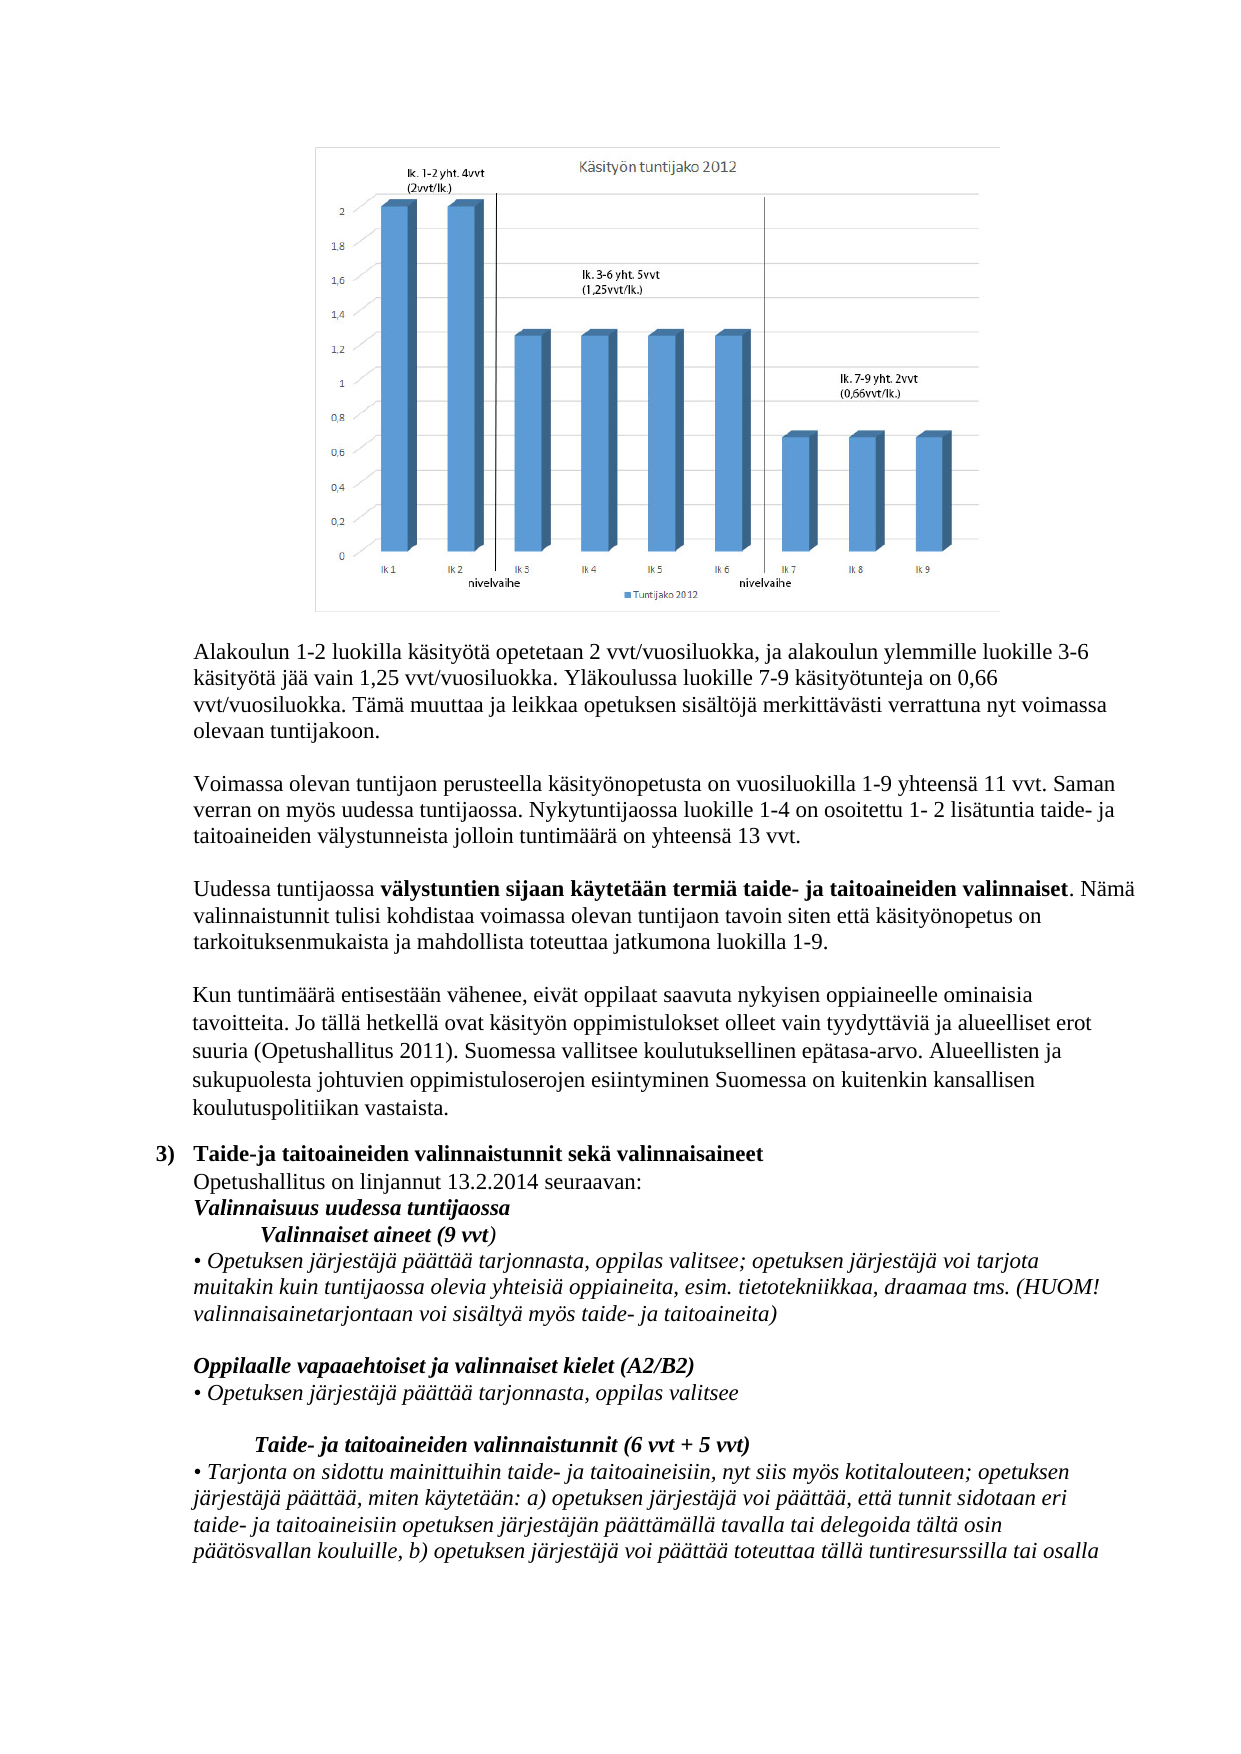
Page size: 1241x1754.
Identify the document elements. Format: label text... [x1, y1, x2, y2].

list • Opetuksen järjestäjä päättää tarjonnasta, oppilas valitsee [193, 1379, 1122, 1405]
list Taide-ja taitoaineiden valinnaistunnit sekä valinnaisaineet [156, 1139, 1122, 1166]
list Valinnaisuus uudessa tuntijaossa [193, 1194, 1122, 1221]
picture [315, 147, 1000, 612]
text Alakoulun 1-2 luokilla käsityötä opetetaan 2 vvt/vuosiluokka, ja alakoulun ylemmille luokille 3-6 käsityötä jää vain 1,25 vvt/vuosiluokka. Yläkoulussa luokille 7-9 käsityötunteja on 0,66 vvt/vuosiluokka. Tämä muuttaa ja leikkaa opetuksen sisältöjä merkittävästi verrattuna nyt voimassa olevaan tuntijakoon. [193, 638, 1122, 743]
list Valinnaiset aineet (9 vvt) [193, 1221, 1122, 1247]
list Oppilaalle vapaaehtoiset ja valinnaiset kielet (A2/B2) [193, 1352, 1122, 1379]
list Taide- ja taitoaineiden valinnaistunnit (6 vvt + 5 vvt) [193, 1432, 1122, 1458]
list Voimassa olevan tuntijaon perusteella käsityönopetusta on vuosiluokilla 1-9 yhteensä 11 vvt. Saman verran on myös uudessa tuntijaossa. Nykytuntijaossa luokille 1-4 on osoitettu 1- 2 lisätuntia taide- ja taitoaineiden välystunneista jolloin tuntimäärä on yhteensä 13 vvt. [193, 770, 1180, 849]
list • Opetuksen järjestäjä päättää tarjonnasta, oppilas valitsee; opetuksen järjestäjä voi tarjota muitakin kuin tuntijaossa olevia yhteisiä oppiaineita, esim. tietotekniikkaa, draamaa tms. (HUOM! valinnaisainetarjontaan voi sisältyä myös taide- ja taitoaineita) [193, 1247, 1122, 1326]
list Uudessa tuntijaossa välystuntien sijaan käytetään termiä taide- ja taitoaineiden valinnaiset. Nämä valinnaistunnit tulisi kohdistaa voimassa olevan tuntijaon tavoin siten että käsityönopetus on tarkoituksenmukaista ja mahdollista toteuttaa jatkumona luokilla 1-9. [193, 875, 1180, 954]
list Opetushallitus on linjannut 13.2.2014 seuraavan: [193, 1168, 1180, 1194]
text Kun tuntimäärä entisestään vähenee, eivät oppilaat saavuta nykyisen oppiaineelle ominaisia tavoitteita. Jo tällä hetkellä ovat käsityön oppimistulokset olleet vain tyydyttäviä ja alueelliset erot suuria (Opetushallitus 2011). Suomessa vallitsee koulutuksellinen epätasa-arvo. Alueellisten ja sukupuolesta johtuvien oppimistuloserojen esiintyminen Suomessa on kuitenkin kansallisen koulutuspolitiikan vastaista. [192, 981, 1122, 1121]
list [193, 1458, 1122, 1563]
